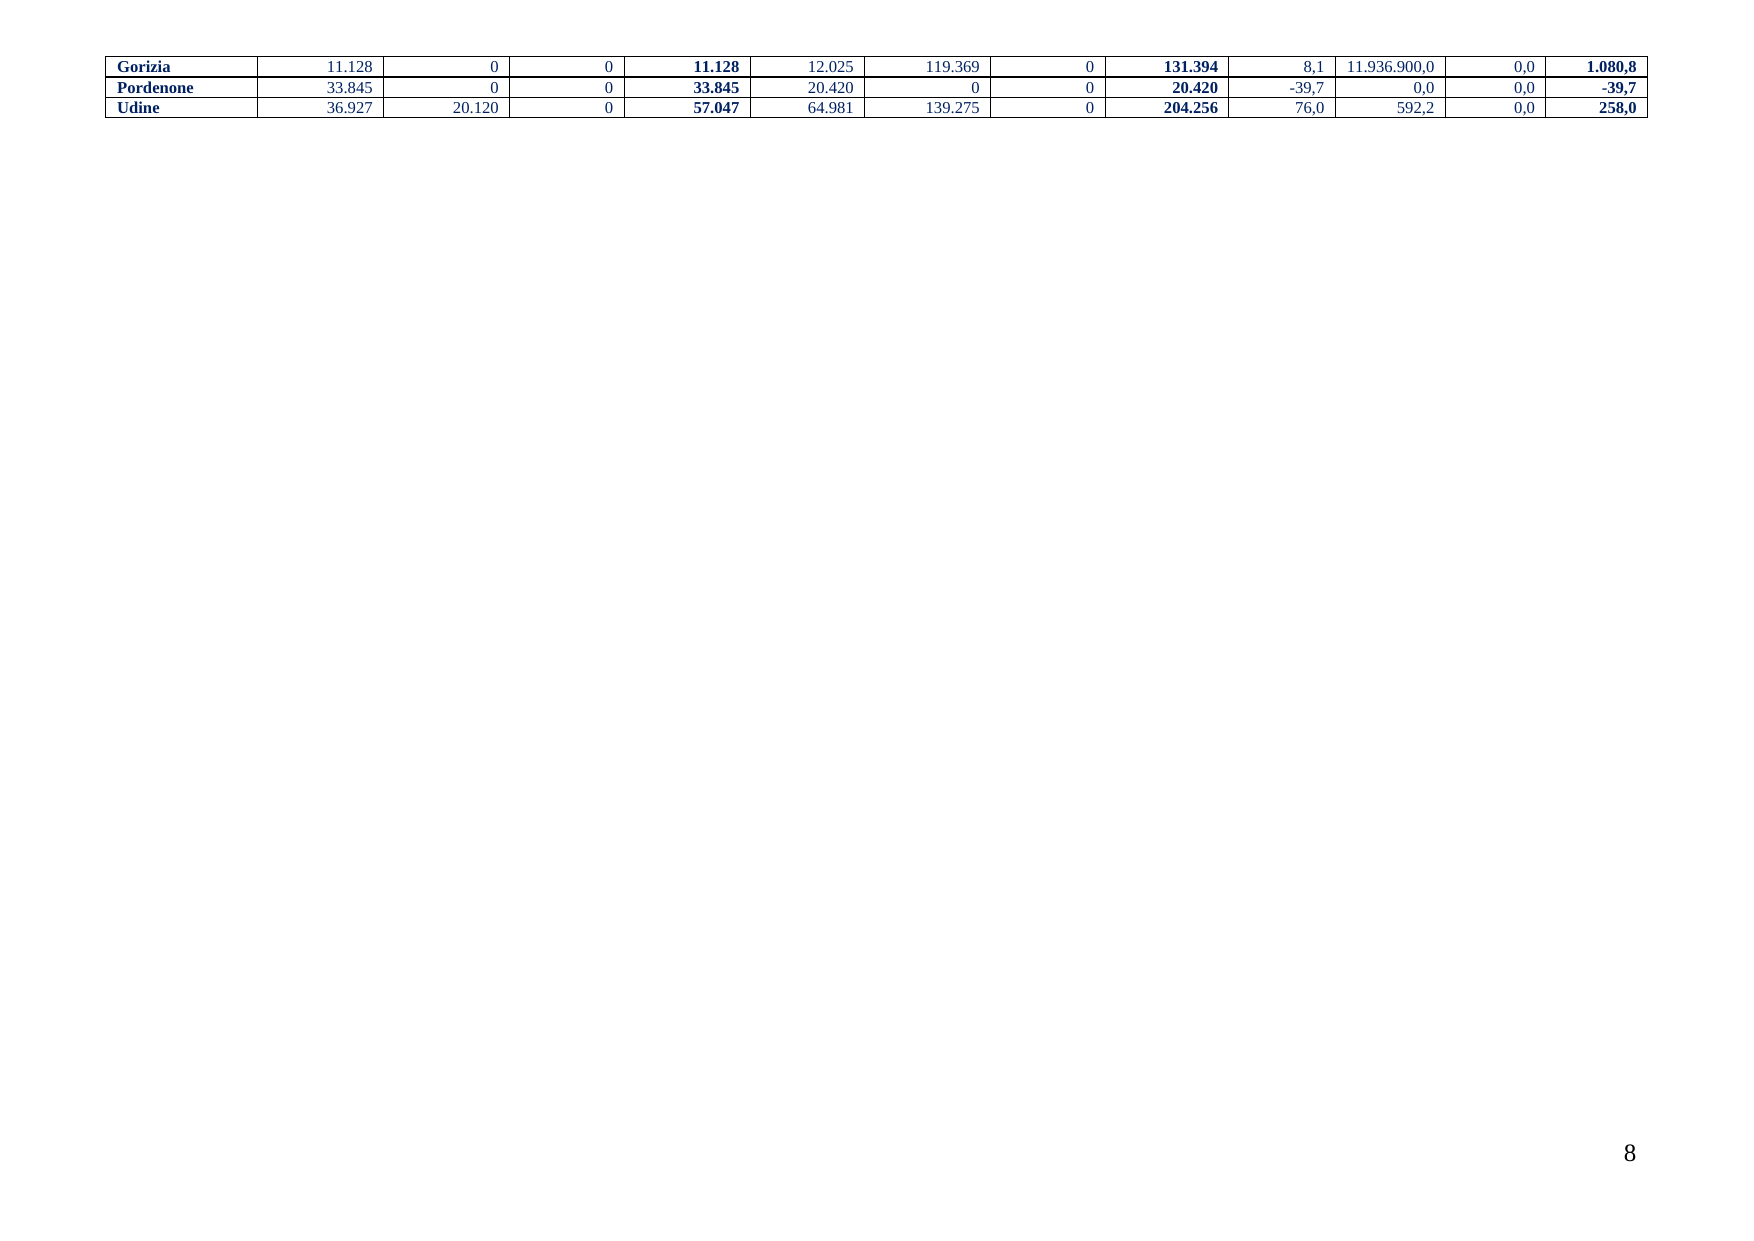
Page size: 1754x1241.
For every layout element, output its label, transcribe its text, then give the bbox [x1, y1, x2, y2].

table_cell 11.128 [258, 57, 383, 76]
table_cell -39,7 [1546, 78, 1647, 97]
table_cell 0 [510, 78, 624, 97]
table_cell 20.420 [1106, 78, 1228, 97]
table_cell 139.275 [865, 98, 990, 117]
table_cell 0,0 [1446, 98, 1545, 117]
table_cell -39,7 [1229, 78, 1335, 97]
table_cell 0,0 [1336, 78, 1445, 97]
table_cell 0 [991, 98, 1105, 117]
table_cell 20.420 [751, 78, 864, 97]
table_cell 0 [991, 57, 1105, 76]
table_cell 11.128 [625, 57, 750, 76]
table_cell 57.047 [625, 98, 750, 117]
table_cell Gorizia [106, 57, 257, 76]
table_cell 33.845 [258, 78, 383, 97]
table_cell 0,0 [1446, 57, 1545, 76]
table_cell 258,0 [1546, 98, 1647, 117]
table_cell 0,0 [1446, 78, 1545, 97]
table_cell Udine [106, 98, 257, 117]
table_cell 592,2 [1336, 98, 1445, 117]
table_cell 64.981 [751, 98, 864, 117]
table_cell 0 [510, 98, 624, 117]
table_cell 33.845 [625, 78, 750, 97]
table_cell 0 [991, 78, 1105, 97]
table_cell 11.936.900,0 [1336, 57, 1445, 76]
table_cell 0 [865, 78, 990, 97]
table_cell 0 [384, 78, 509, 97]
table_cell Pordenone [106, 78, 257, 97]
table_cell 36.927 [258, 98, 383, 117]
table_cell 0 [384, 57, 509, 76]
table_cell 8,1 [1229, 57, 1335, 76]
table_cell 12.025 [751, 57, 864, 76]
table_cell 119.369 [865, 57, 990, 76]
table_cell 204.256 [1106, 98, 1228, 117]
table_cell 131.394 [1106, 57, 1228, 76]
table_cell 0 [510, 57, 624, 76]
table_cell 76,0 [1229, 98, 1335, 117]
table_cell 20.120 [384, 98, 509, 117]
table_cell 1.080,8 [1546, 57, 1647, 76]
